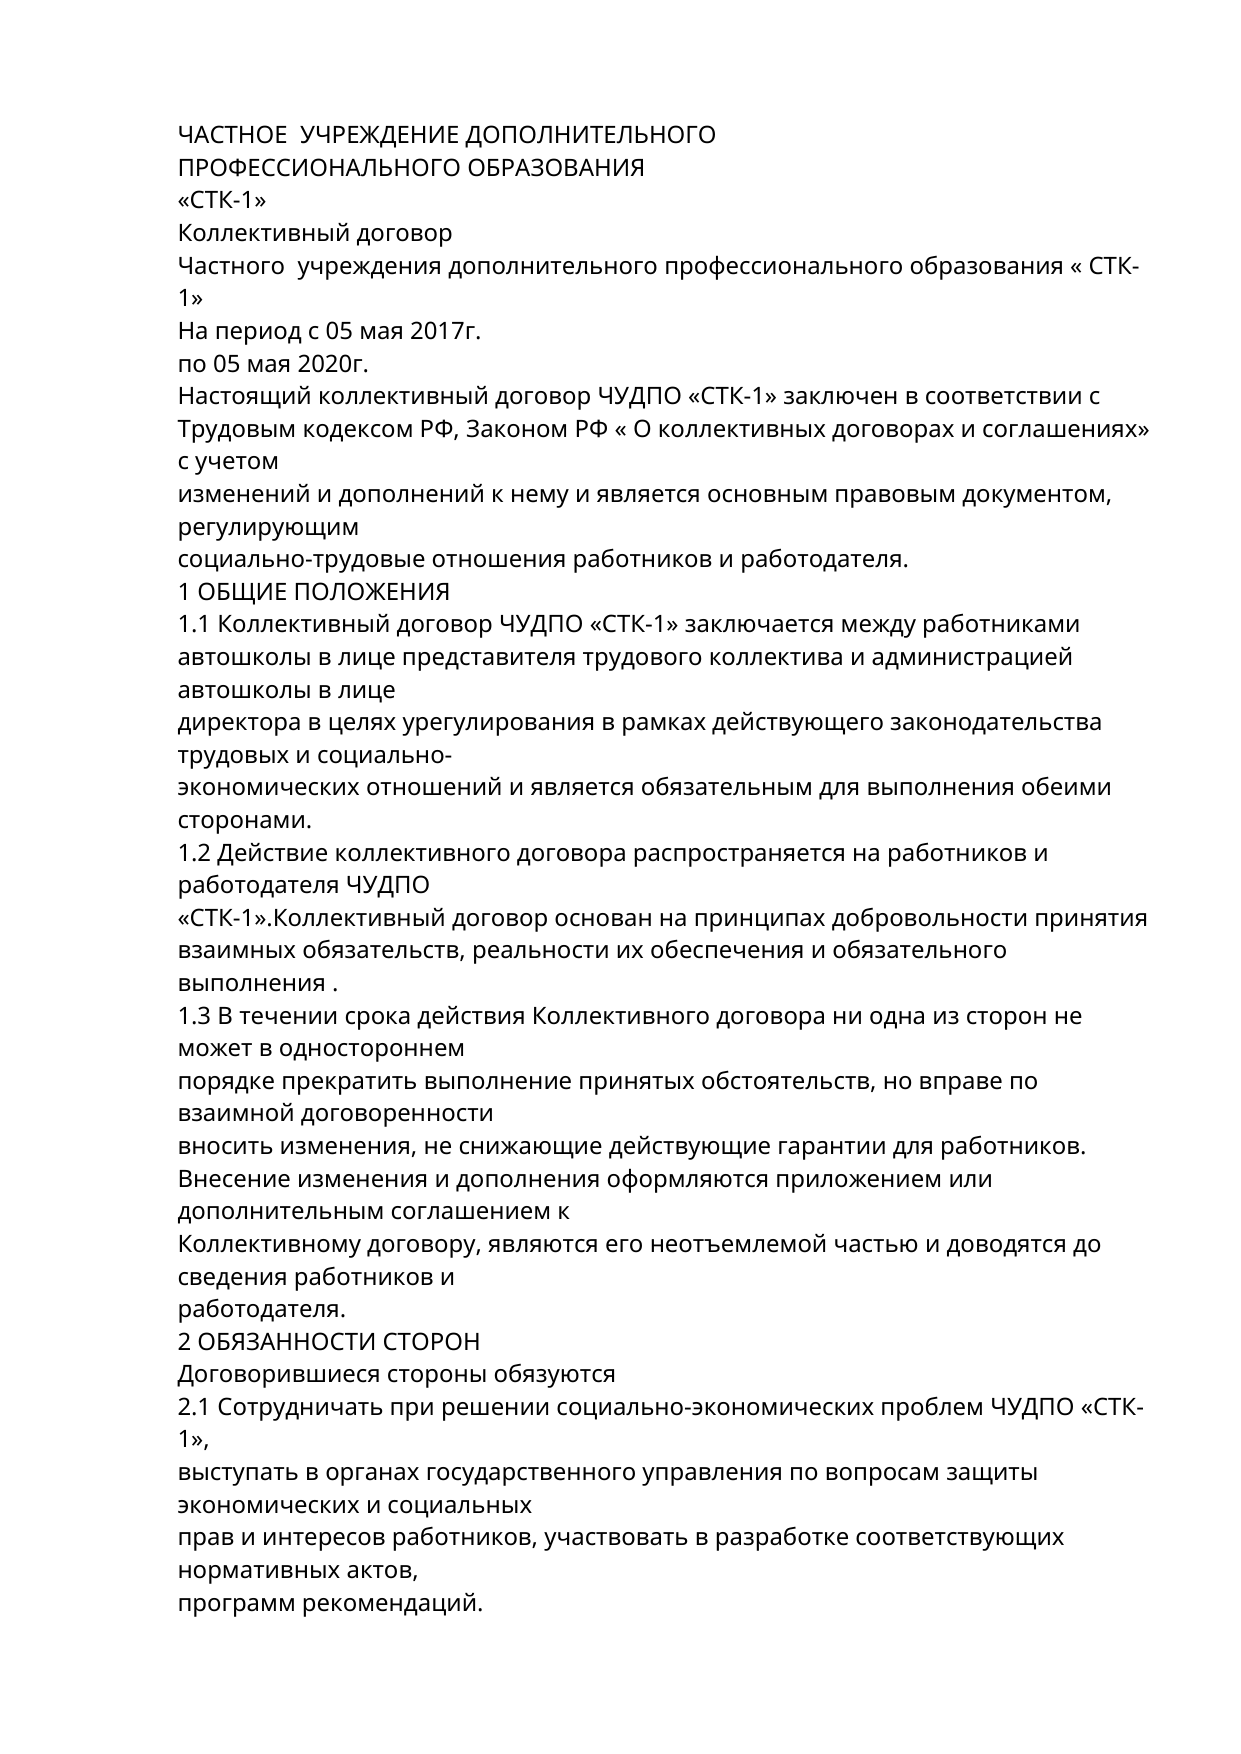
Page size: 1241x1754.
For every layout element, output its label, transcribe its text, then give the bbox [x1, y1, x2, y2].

text директора в целях урегулирования в рамках действующего законодательства трудовых и социально- [177, 705, 1152, 770]
text выступать в органах государственного управления по вопросам защиты экономических и социальных [177, 1455, 1152, 1520]
text ЧАСТНОЕ УЧРЕЖДЕНИЕ ДОПОЛНИТЕЛЬНОГО [177, 118, 1152, 151]
text «СТК-1».Коллективный договор основан на принципах добровольности принятия [177, 901, 1152, 933]
text Внесение изменения и дополнения оформляются приложением или дополнительным соглашением к [177, 1161, 1152, 1227]
text 1.2 Действие коллективного договора распространяется на работников и работодателя ЧУДПО [177, 835, 1152, 901]
text порядке прекратить выполнение принятых обстоятельств, но вправе по взаимной договоренности [177, 1064, 1152, 1129]
text вносить изменения, не снижающие действующие гарантии для работников. [177, 1129, 1152, 1161]
text социально-трудовые отношения работников и работодателя. [177, 542, 1152, 574]
text Договорившиеся стороны обязуются [177, 1357, 1152, 1390]
text 2.1 Сотрудничать при решении социально-экономических проблем ЧУДПО «СТК-1», [177, 1390, 1152, 1455]
text 1 ОБЩИЕ ПОЛОЖЕНИЯ [177, 574, 1152, 607]
text программ рекомендаций. [177, 1585, 1152, 1618]
text «СТК-1» [177, 183, 1152, 216]
text изменений и дополнений к нему и является основным правовым документом, регулирующим [177, 477, 1152, 542]
text Настоящий коллективный договор ЧУДПО «СТК-1» заключен в соответствии с [177, 379, 1152, 412]
text Коллективный договор [177, 216, 1152, 248]
text Коллективному договору, являются его неотъемлемой частью и доводятся до сведения работников и [177, 1227, 1152, 1292]
text ПРОФЕССИОНАЛЬНОГО ОБРАЗОВАНИЯ [177, 151, 1152, 183]
text 1.3 В течении срока действия Коллективного договора ни одна из сторон не может в одностороннем [177, 998, 1152, 1064]
text автошколы в лице представителя трудового коллектива и администрацией автошколы в лице [177, 640, 1152, 705]
text Частного учреждения дополнительного профессионального образования « СТК-1» [177, 248, 1152, 314]
text 2 ОБЯЗАННОСТИ СТОРОН [177, 1324, 1152, 1357]
text экономических отношений и является обязательным для выполнения обеими сторонами. [177, 770, 1152, 835]
text работодателя. [177, 1292, 1152, 1324]
text Трудовым кодексом РФ, Законом РФ « О коллективных договорах и соглашениях» с учетом [177, 412, 1152, 477]
text прав и интересов работников, участвовать в разработке соответствующих нормативных актов, [177, 1520, 1152, 1585]
text по 05 мая 2020г. [177, 346, 1152, 379]
text 1.1 Коллективный договор ЧУДПО «СТК-1» заключается между работниками [177, 607, 1152, 640]
text На период с 05 мая 2017г. [177, 314, 1152, 346]
text взаимных обязательств, реальности их обеспечения и обязательного выполнения . [177, 933, 1152, 998]
